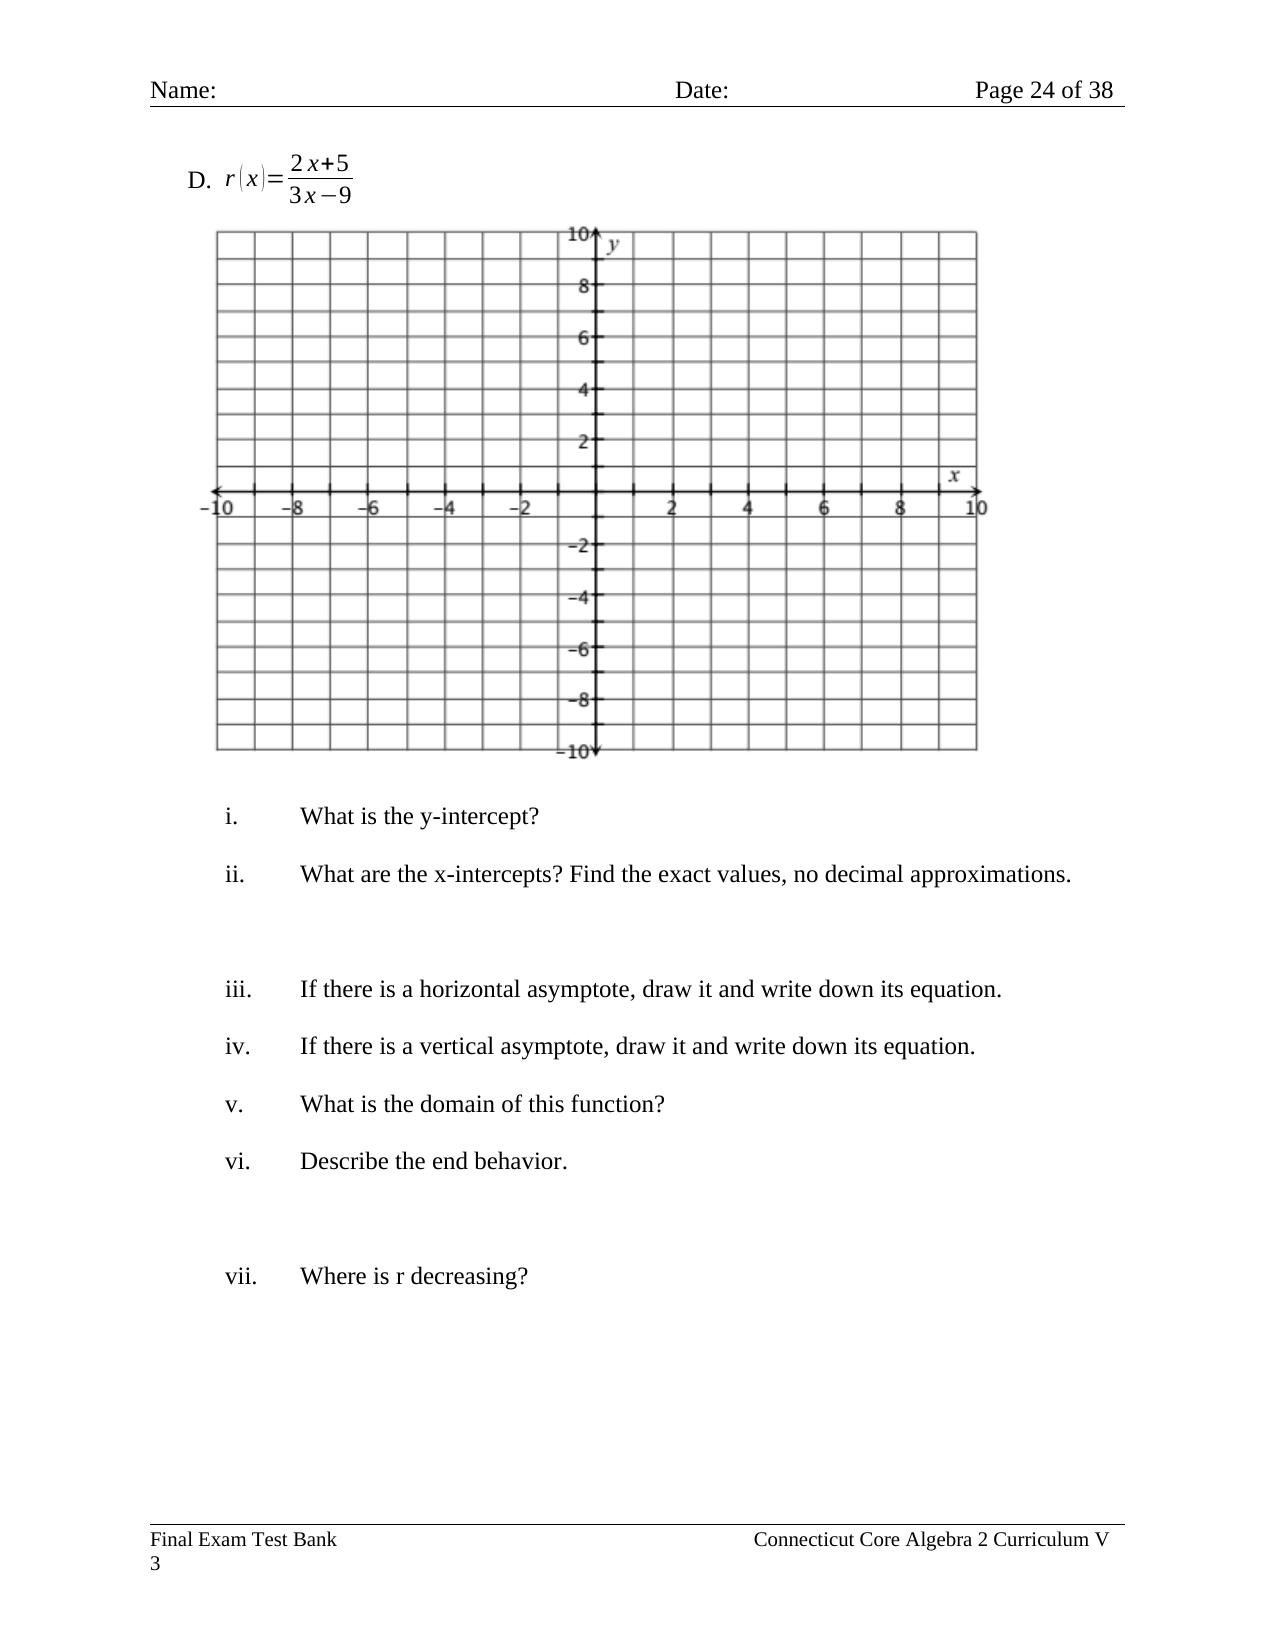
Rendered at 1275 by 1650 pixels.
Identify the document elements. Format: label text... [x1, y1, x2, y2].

list Describe the end behavior. [225, 1146, 1125, 1175]
list If there is a vertical asymptote, draw it and write down its equation. [225, 1031, 1125, 1060]
list What is the y-intercept? [225, 801, 1125, 830]
list If there is a horizontal asymptote, draw it and write down its equation. [225, 974, 1125, 1002]
list Where is r decreasing? [225, 1261, 1125, 1290]
list What is the domain of this function? [225, 1089, 1125, 1117]
list What are the x-intercepts? Find the exact values, no decimal approximations. [225, 859, 1125, 887]
